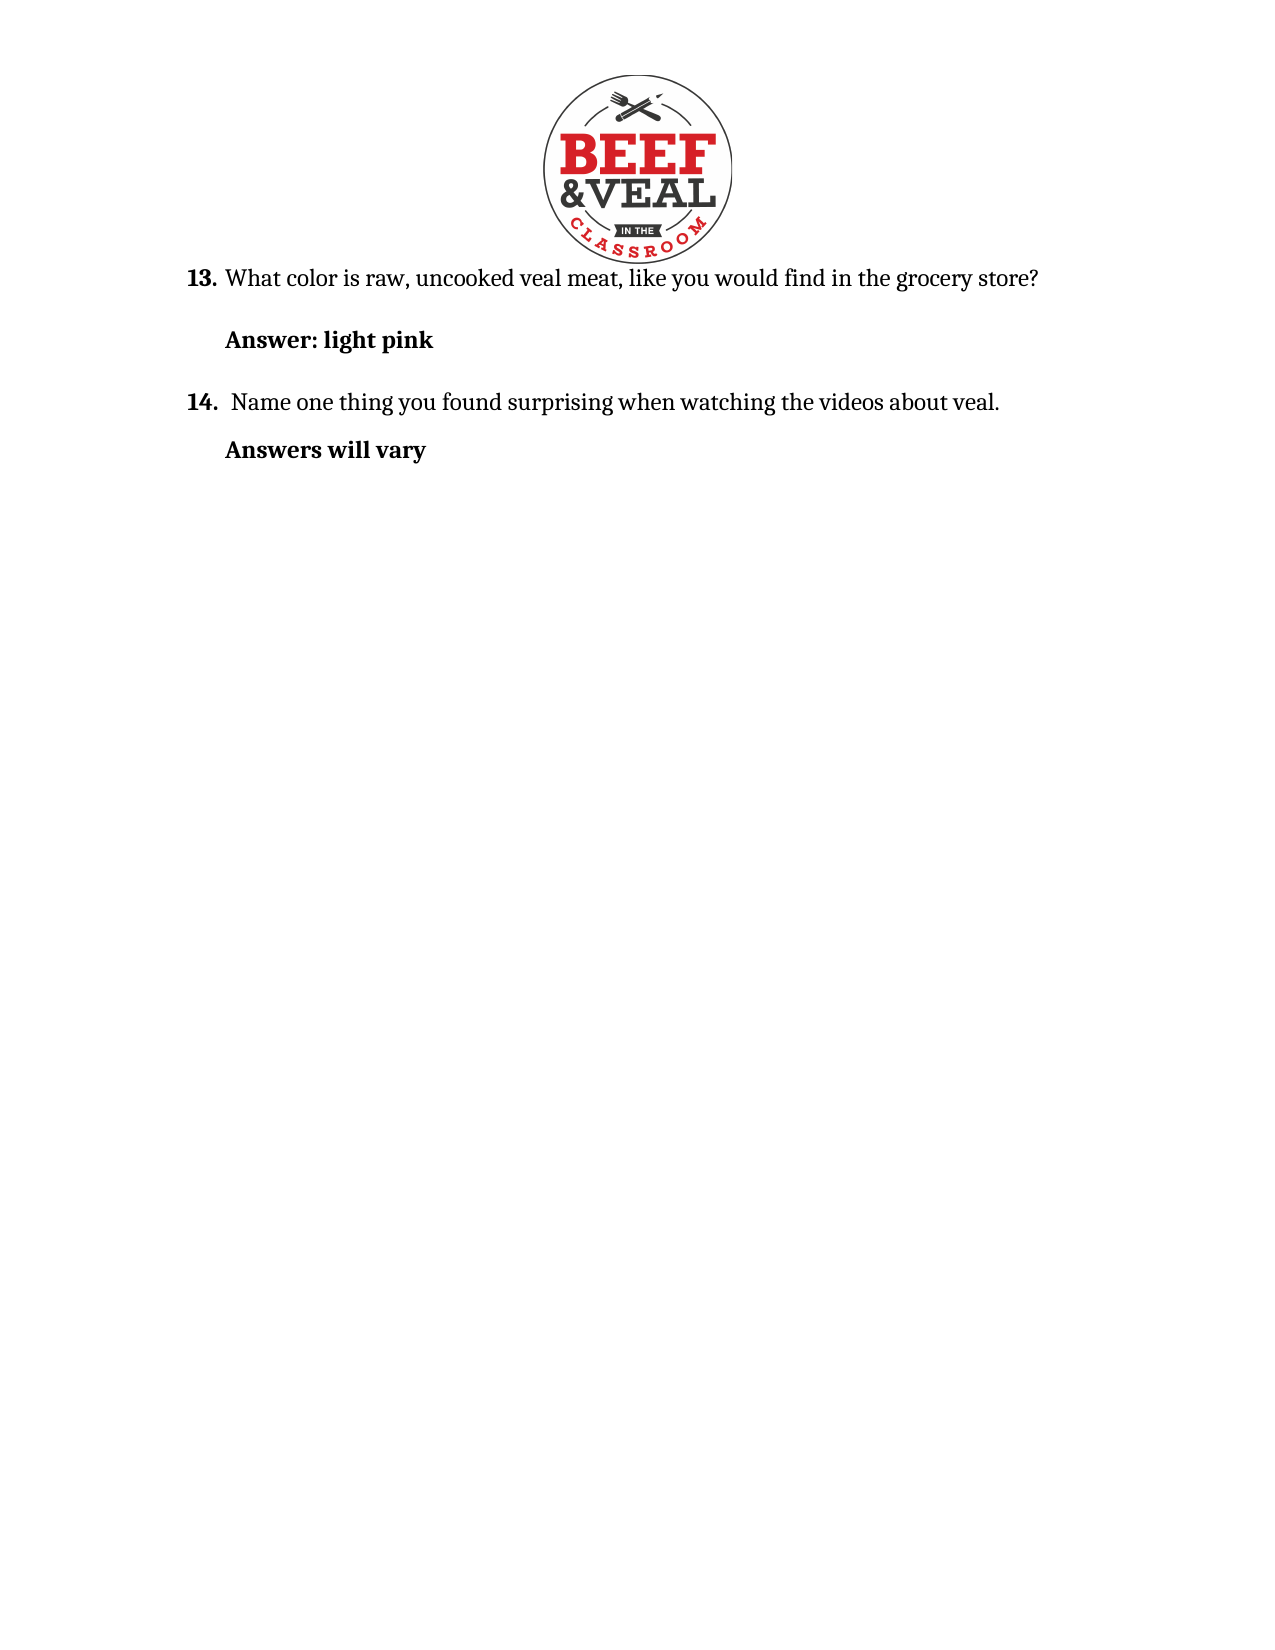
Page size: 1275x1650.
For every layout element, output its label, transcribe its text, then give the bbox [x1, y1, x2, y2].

list Answer: light pink [225, 326, 1125, 355]
text Answers will vary [187, 436, 1125, 465]
picture [543, 75, 733, 264]
list What color is raw, uncooked veal meat, like you would find in the grocery store? [187, 264, 1125, 293]
list Name one thing you found surprising when watching the videos about veal. [187, 388, 1125, 417]
